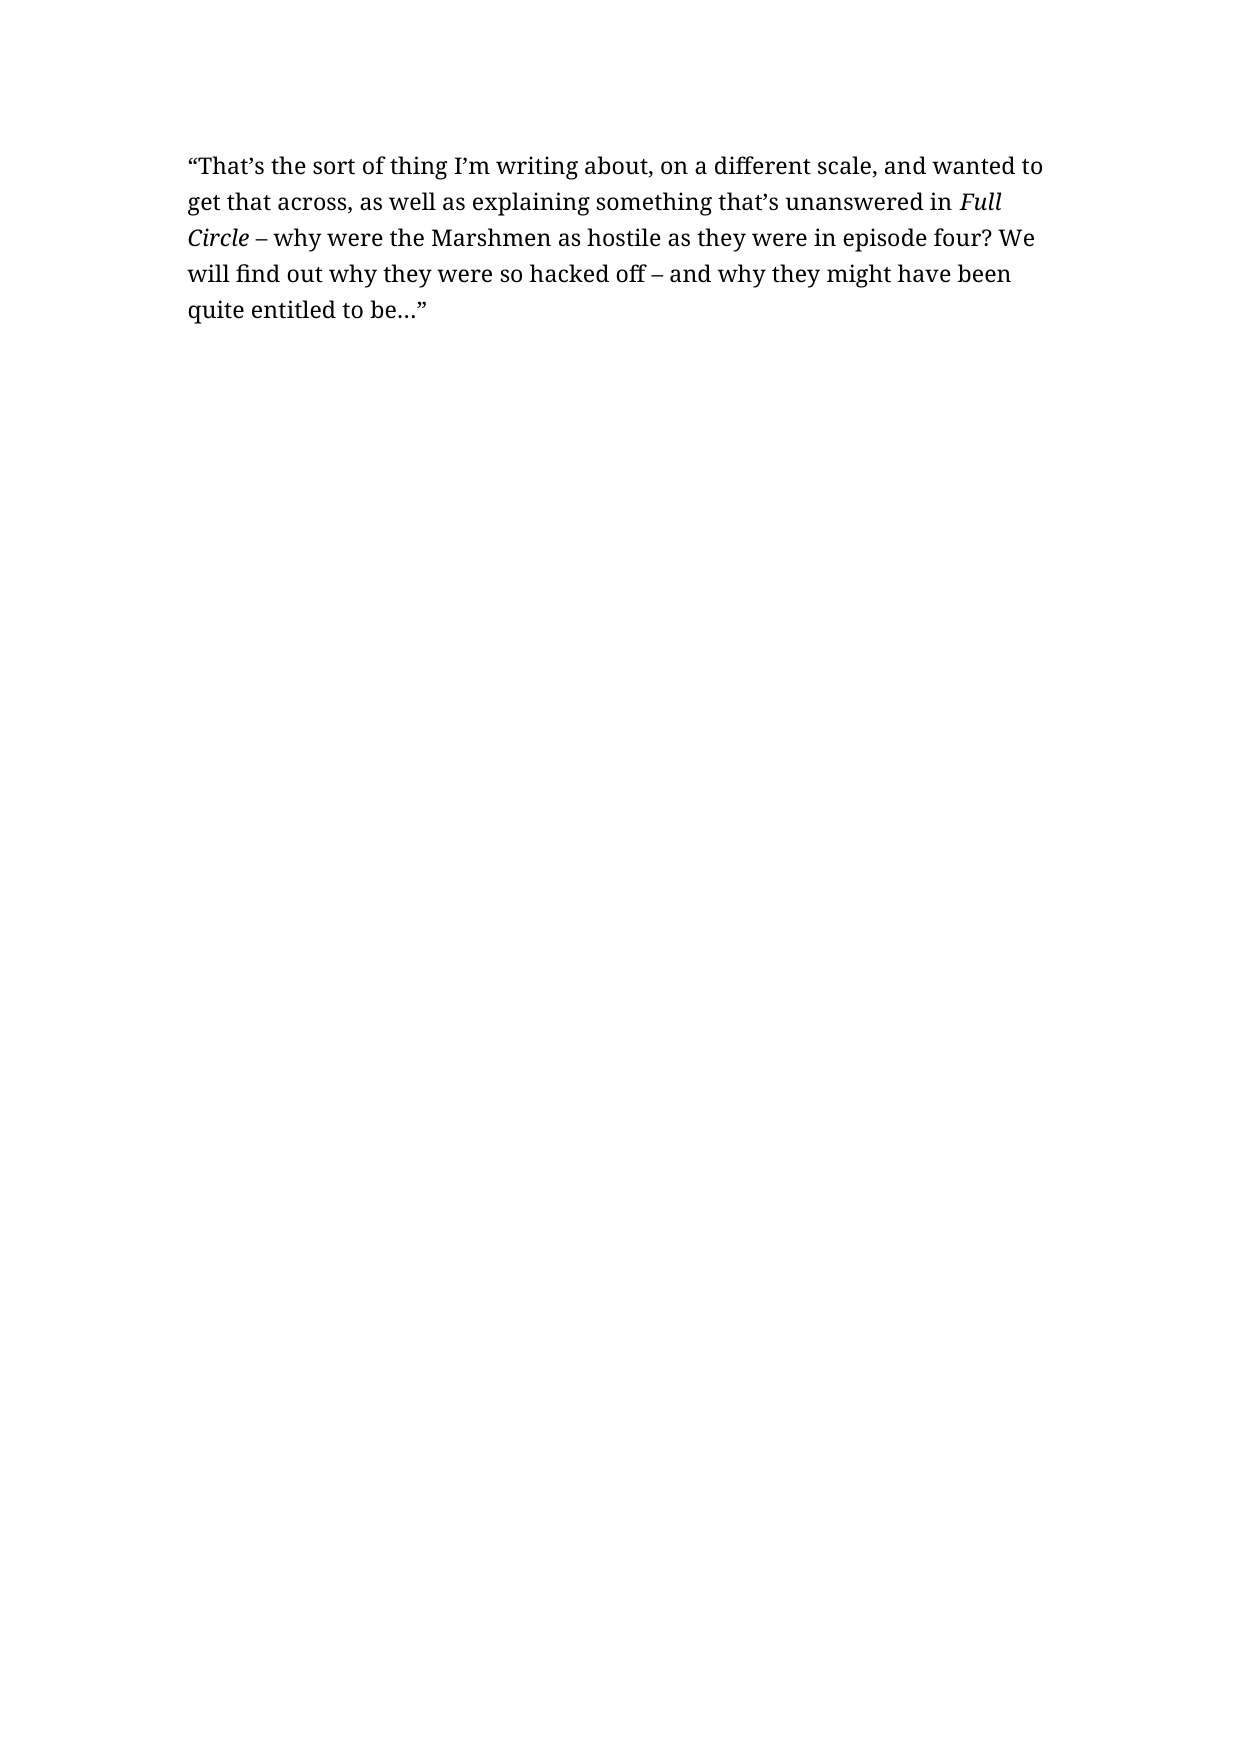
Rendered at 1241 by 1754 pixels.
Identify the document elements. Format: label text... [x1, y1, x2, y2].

text “That’s the sort of thing I’m writing about, on a different scale, and wanted to get that across, as well as explaining something that’s unanswered in Full Circle – why were the Marshmen as hostile as they were in episode four? We will find out why they were so hacked off – and why they might have been quite entitled to be…” [187, 150, 1053, 325]
